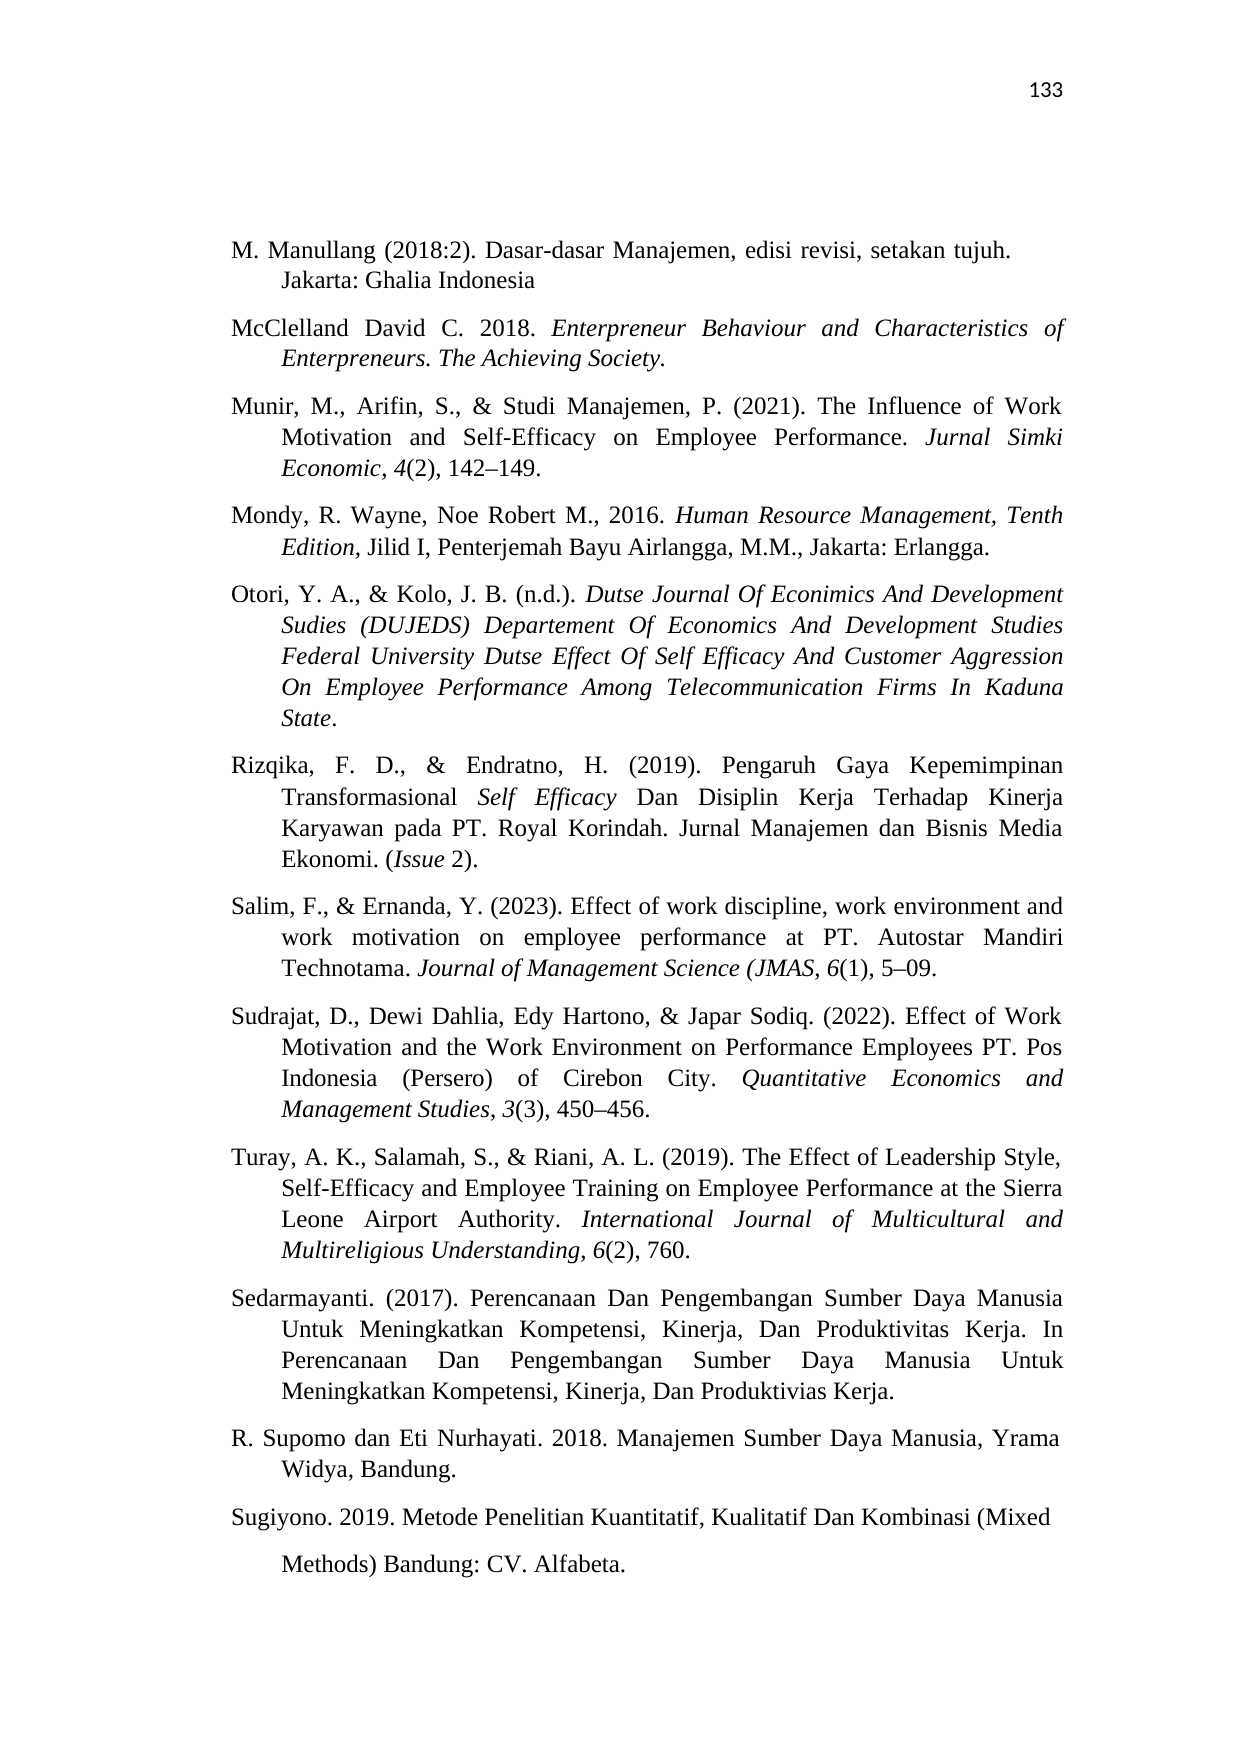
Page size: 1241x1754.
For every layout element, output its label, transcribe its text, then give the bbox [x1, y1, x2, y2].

text Sugiyono. 2019. Metode Penelitian Kuantitatif, Kualitatif Dan Kombinasi (Mixed Methods) Bandung: CV. Alfabeta. [231, 1502, 1051, 1578]
text M. Manullang (2018:2). Dasar-dasar Manajemen, edisi revisi, setakan tujuh. Jakarta: Ghalia Indonesia [231, 235, 1086, 294]
text Rizqika, F. D., & Endratno, H. (2019). Pengaruh Gaya Kepemimpinan Transformasional Self Efficacy Dan Disiplin Kerja Terhadap Kinerja Karyawan pada PT. Royal Korindah. Jurnal Manajemen dan Bisnis Media Ekonomi. (Issue 2). [231, 751, 1063, 872]
text Sudrajat, D., Dewi Dahlia, Edy Hartono, & Japar Sodiq. (2022). Effect of Work Motivation and the Work Environment on Performance Employees PT. Pos Indonesia (Persero) of Cirebon City. Quantitative Economics and Management Studies, 3(3), 450–456. [231, 1001, 1063, 1123]
text McClelland David C. 2018. Enterpreneur Behaviour and Characteristics of Enterpreneurs. The Achieving Society. [231, 313, 1063, 372]
text Mondy, R. Wayne, Noe Robert M., 2016. Human Resource Management, Tenth Edition, Jilid I, Penterjemah Bayu Airlangga, M.M., Jakarta: Erlangga. [231, 501, 1063, 560]
text Otori, Y. A., & Kolo, J. B. (n.d.). Dutse Journal Of Econimics And Development Sudies (DUJEDS) Departement Of Economics And Development Studies Federal University Dutse Effect Of Self Efficacy And Customer Aggression On Employee Performance Among Telecommunication Firms In Kaduna State. [231, 579, 1064, 732]
text Salim, F., & Ernanda, Y. (2023). Effect of work discipline, work environment and work motivation on employee performance at PT. Autostar Mandiri Technotama. Journal of Management Science (JMAS, 6(1), 5–09. [231, 891, 1064, 982]
text Munir, M., Arifin, S., & Studi Manajemen, P. (2021). The Influence of Work Motivation and Self-Efficacy on Employee Performance. Jurnal Simki Economic, 4(2), 142–149. [231, 391, 1063, 482]
text Sedarmayanti. (2017). Perencanaan Dan Pengembangan Sumber Daya Manusia Untuk Meningkatkan Kompetensi, Kinerja, Dan Produktivitas Kerja. In Perencanaan Dan Pengembangan Sumber Daya Manusia Untuk Meningkatkan Kompetensi, Kinerja, Dan Produktivias Kerja. [231, 1283, 1063, 1404]
text R. Supomo dan Eti Nurhayati. 2018. Manajemen Sumber Daya Manusia, Yrama Widya, Bandung. [231, 1423, 1086, 1483]
text Turay, A. K., Salamah, S., & Riani, A. L. (2019). The Effect of Leadership Style, Self-Efficacy and Employee Training on Employee Performance at the Sierra Leone Airport Authority. International Journal of Multicultural and Multireligious Understanding, 6(2), 760. [231, 1142, 1063, 1264]
